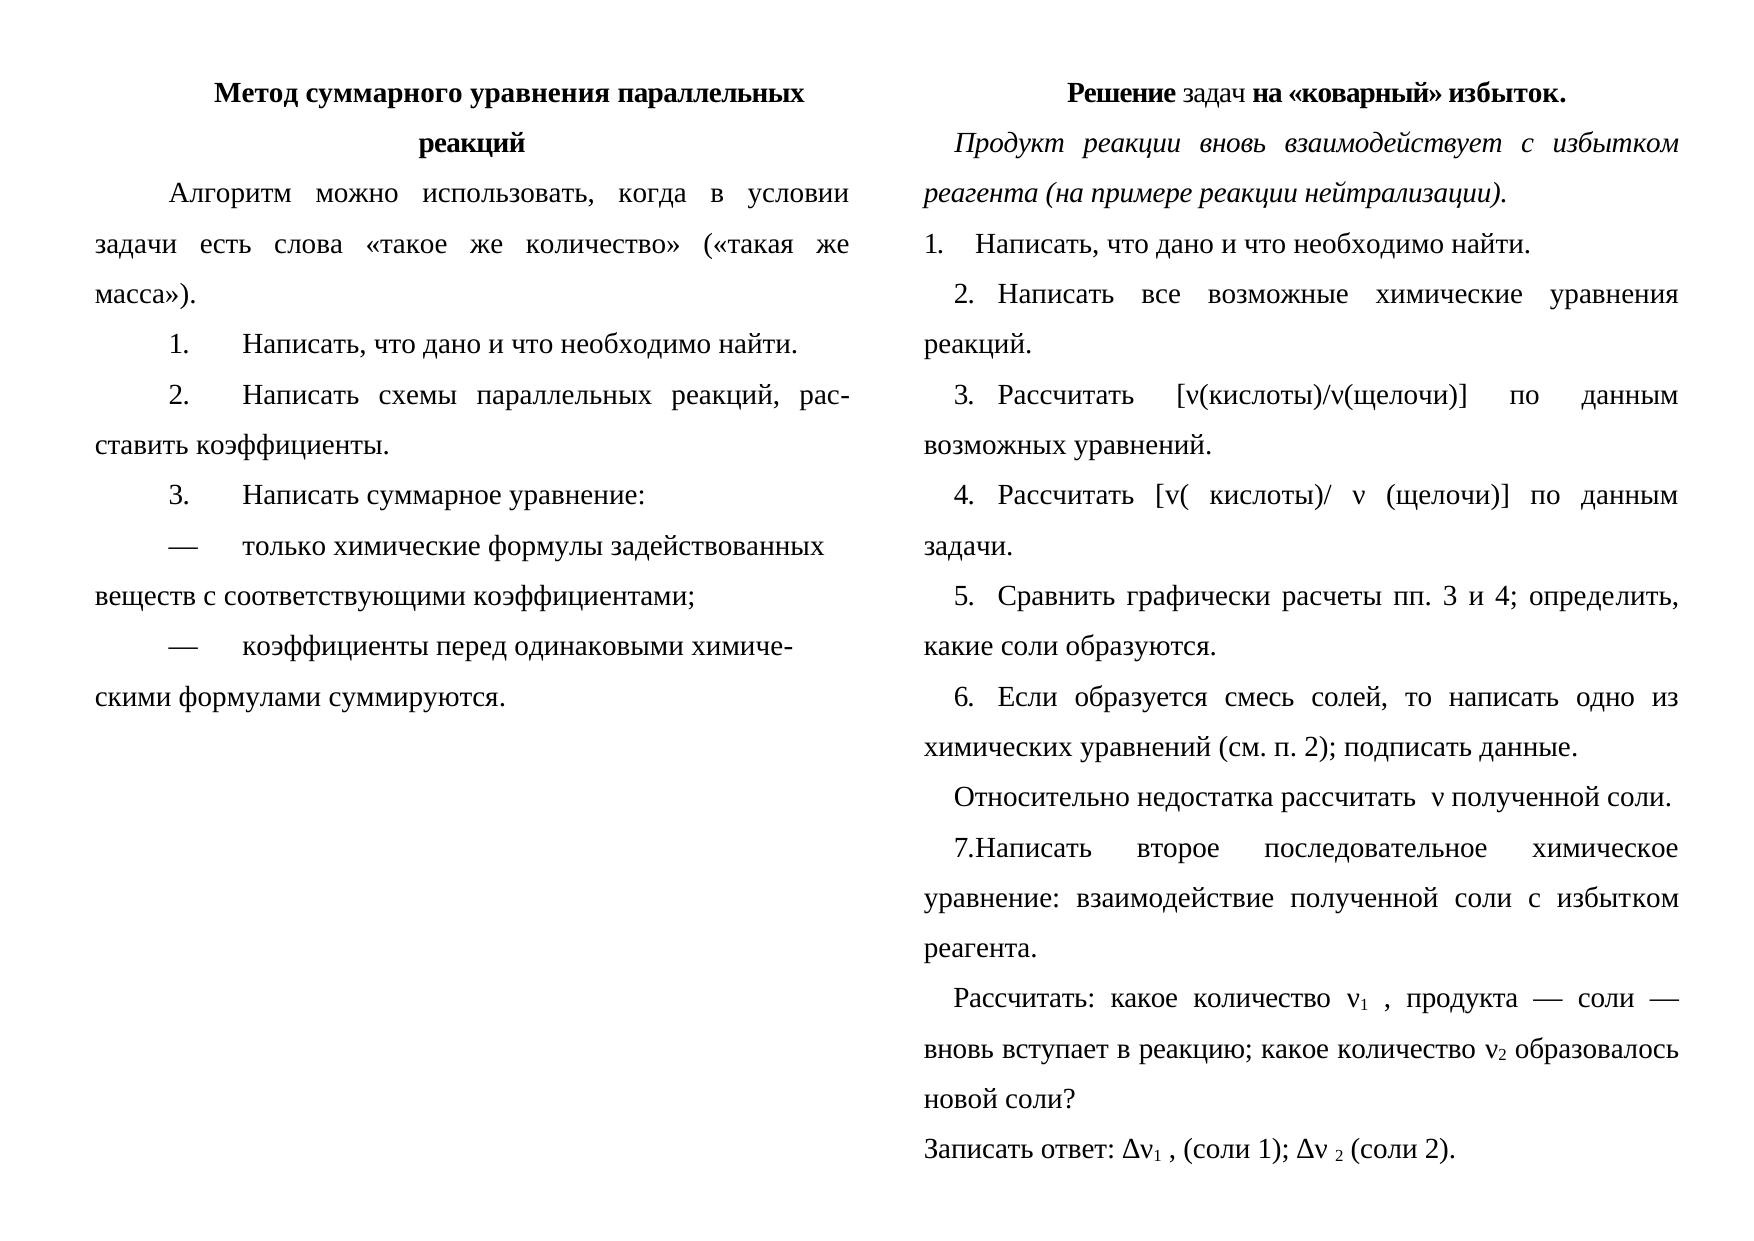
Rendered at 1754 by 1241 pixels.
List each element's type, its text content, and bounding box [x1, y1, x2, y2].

list Написать, что дано и что необходимо найти. [94, 327, 850, 360]
list только химические формулы задействованных веществ с соответствующими коэффициентами; [94, 528, 850, 612]
list Рассчитать [v( кислоты)/ ν (щелочи)] по данным задачи. [923, 477, 1679, 561]
list Написать схемы параллельных реакций, расставить коэффициенты. [94, 377, 850, 461]
list Написать все возможные химические уравнения реакций. [923, 276, 1679, 360]
text Рассчитать: какое количество ν1 , продукта — соли — вновь вступает в реакцию; какое количество ν2 образовалось новой соли? [923, 981, 1679, 1115]
text Решение задач на «коварный» избыток. [923, 75, 1679, 108]
text 7. Написать второе последовательное химическое уравнение: взаимодействие полученной соли с избытком реагента. [923, 830, 1679, 964]
text Записать ответ: ∆ν1 , (соли 1); ∆ν 2 (соли 2). [923, 1132, 1679, 1165]
list Рассчитать [ν(кислоты)/ν(щелочи)] по данным возможных уравнений. [923, 377, 1679, 461]
text Относительно недостатка рассчитать ν полученной соли. [923, 779, 1679, 813]
list Написать суммарное уравнение: [94, 477, 850, 511]
list Написать, что дано и что необходимо найти. [923, 226, 1679, 259]
text Алгоритм можно использовать, когда в условии задачи есть слова «такое же количество» («такая же масса»). [94, 176, 850, 310]
text Метод суммарного уравнения параллельных реакций [94, 75, 850, 159]
list Если образуется смесь солей, то написать одно из химических уравнений (см. п. 2); подписать данные. [923, 679, 1679, 763]
list Сравнить графически расчеты пп. 3 и 4; определить, какие соли образуются. [923, 578, 1679, 662]
list коэффициенты перед одинаковыми химическими формулами суммируются. [94, 628, 850, 712]
text Продукт реакции вновь взаимодействует с избытком реагента (на примере реакции нейтрализации). [923, 125, 1679, 209]
